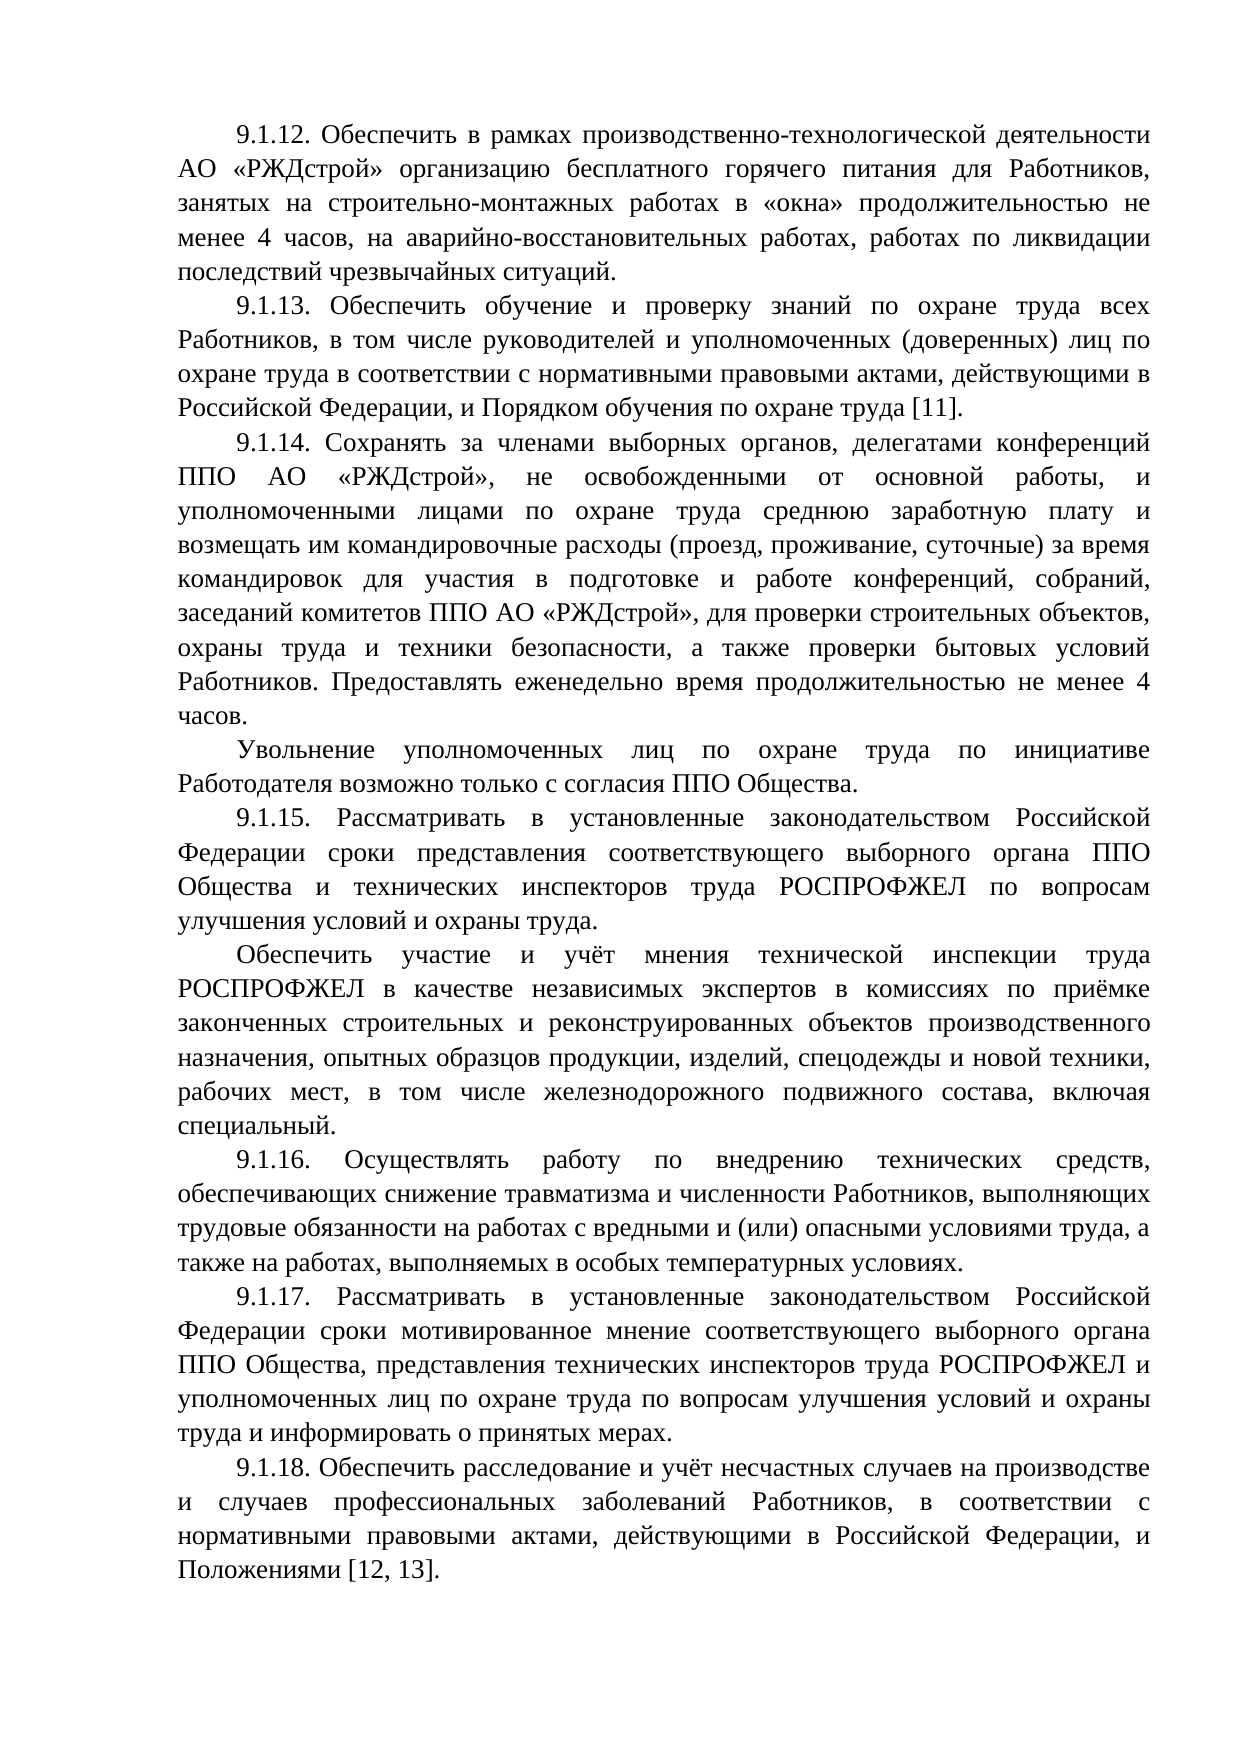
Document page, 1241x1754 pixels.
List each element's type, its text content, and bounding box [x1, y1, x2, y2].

text 9.1.17. Рассматривать в установленные законодательством Российской Федерации сроки мотивированное мнение соответствующего выборного органа ППО Общества, представления технических инспекторов труда РОСПРОФЖЕЛ и уполномоченных лиц по охране труда по вопросам улучшения условий и охраны труда и информировать о принятых мерах. [177, 1280, 1152, 1448]
text Увольнение уполномоченных лиц по охране труда по инициативе Работодателя возможно только с согласия ППО Общества. [177, 733, 1152, 798]
text 9.1.16. Осуществлять работу по внедрению технических средств, обеспечивающих снижение травматизма и численности Работников, выполняющих трудовые обязанности на работах с вредными и (или) опасными условиями труда, а также на работах, выполняемых в особых температурных условиях. [177, 1143, 1152, 1277]
text 9.1.14. Сохранять за членами выборных органов, делегатами конференций ППО АО «РЖДстрой», не освобожденными от основной работы, и уполномоченными лицами по охране труда среднюю заработную плату и возмещать им командировочные расходы (проезд, проживание, суточные) за время командировок для участия в подготовке и работе конференций, собраний, заседаний комитетов ППО АО «РЖДстрой», для проверки строительных объектов, охраны труда и техники безопасности, а также проверки бытовых условий Работников. Предоставлять еженедельно время продолжительностью не менее 4 часов. [177, 426, 1152, 730]
text 9.1.15. Рассматривать в установленные законодательством Российской Федерации сроки представления соответствующего выборного органа ППО Общества и технических инспекторов труда РОСПРОФЖЕЛ по вопросам улучшения условий и охраны труда. [177, 801, 1152, 935]
text 9.1.12. Обеспечить в рамках производственно-технологической деятельности АО «РЖДстрой» организацию бесплатного горячего питания для Работников, занятых на строительно-монтажных работах в «окна» продолжительностью не менее 4 часов, на аварийно-восстановительных работах, работах по ликвидации последствий чрезвычайных ситуаций. [177, 118, 1152, 286]
text Обеспечить участие и учёт мнения технической инспекции труда РОСПРОФЖЕЛ в качестве независимых экспертов в комиссиях по приёмке законченных строительных и реконструированных объектов производственного назначения, опытных образцов продукции, изделий, спецодежды и новой техники, рабочих мест, в том числе железнодорожного подвижного состава, включая специальный. [177, 938, 1152, 1140]
text 9.1.13. Обеспечить обучение и проверку знаний по охране труда всех Работников, в том числе руководителей и уполномоченных (доверенных) лиц по охране труда в соответствии с нормативными правовыми актами, действующими в Российской Федерации, и Порядком обучения по охране труда [11]. [177, 289, 1152, 423]
text 9.1.18. Обеспечить расследование и учёт несчастных случаев на производстве и случаев профессиональных заболеваний Работников, в соответствии с нормативными правовыми актами, действующими в Российской Федерации, и Положениями [12, 13]. [177, 1451, 1152, 1584]
